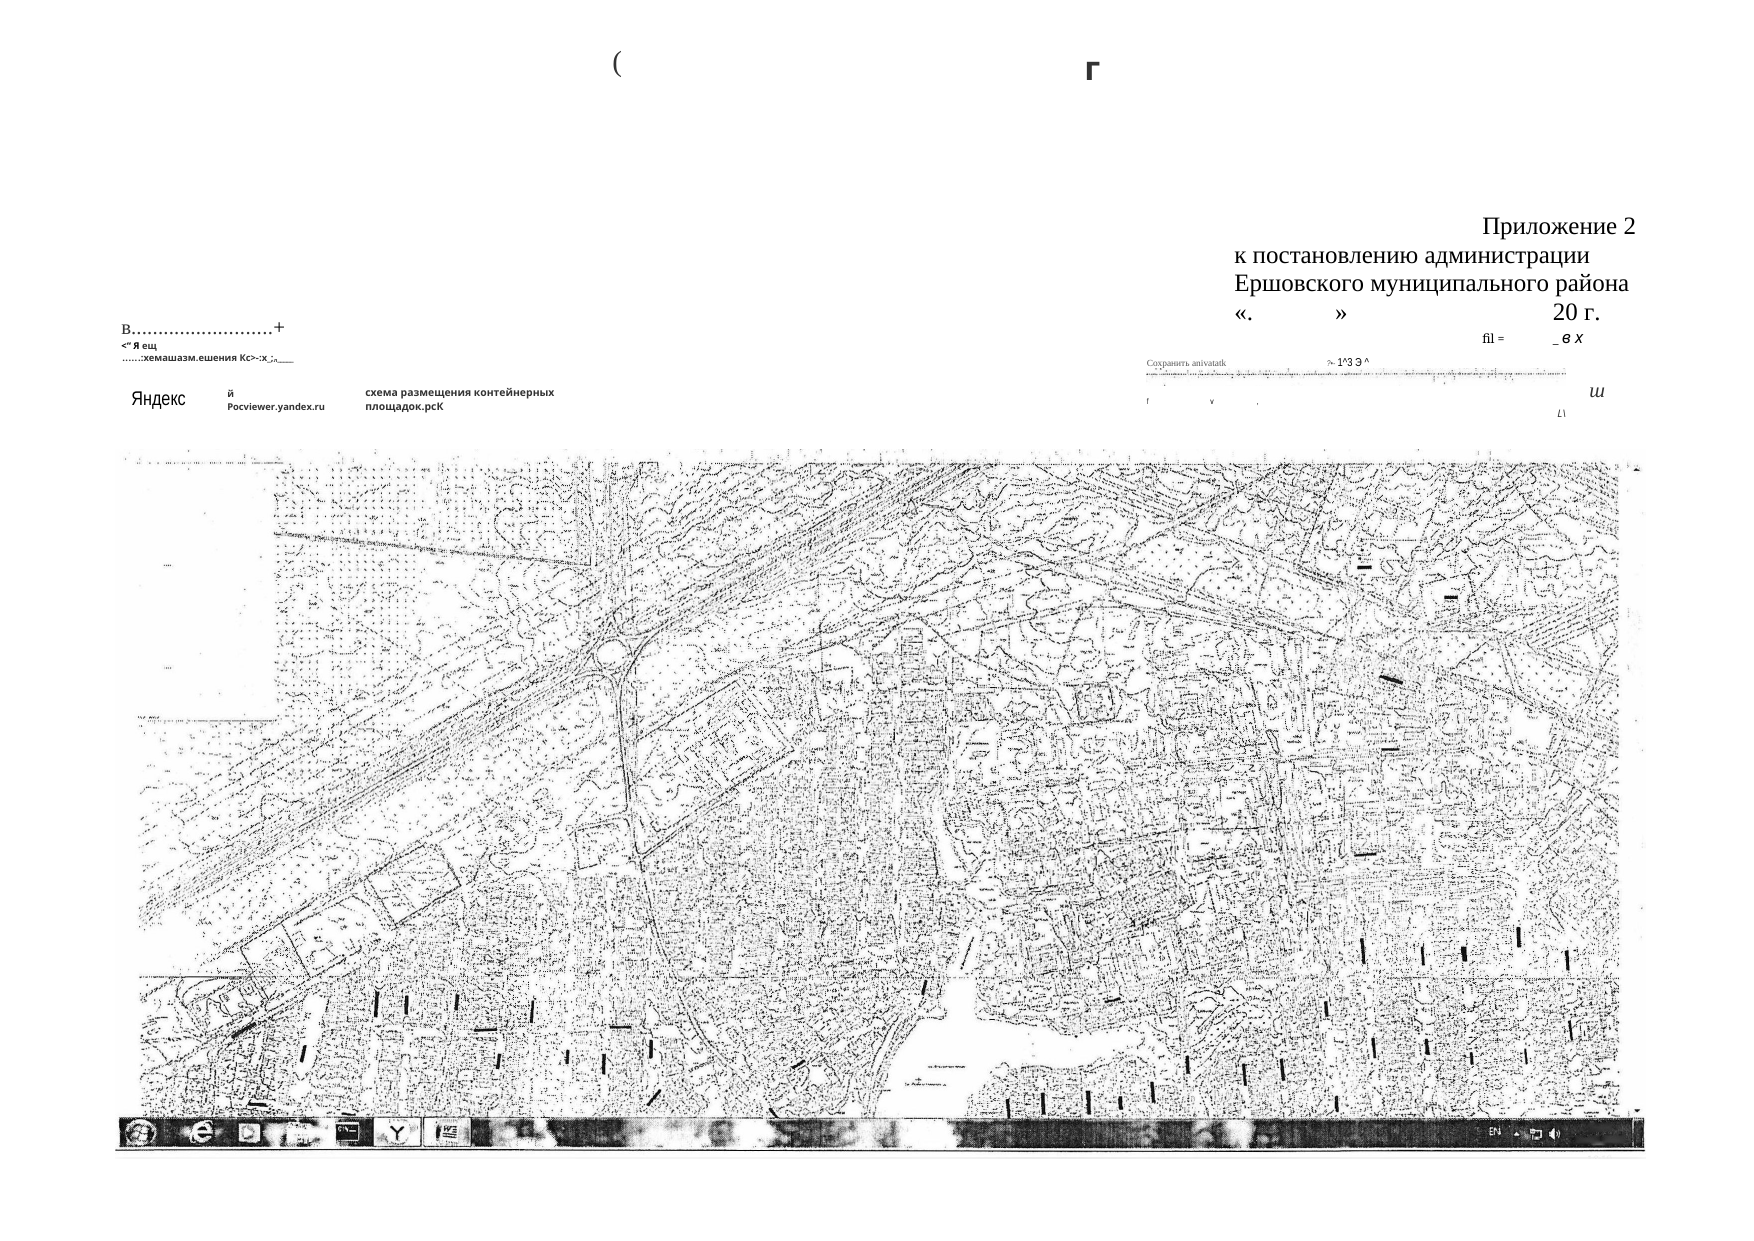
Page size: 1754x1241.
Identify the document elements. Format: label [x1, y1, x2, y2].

picture [115, 449, 1646, 1159]
picture [1146, 368, 1566, 386]
